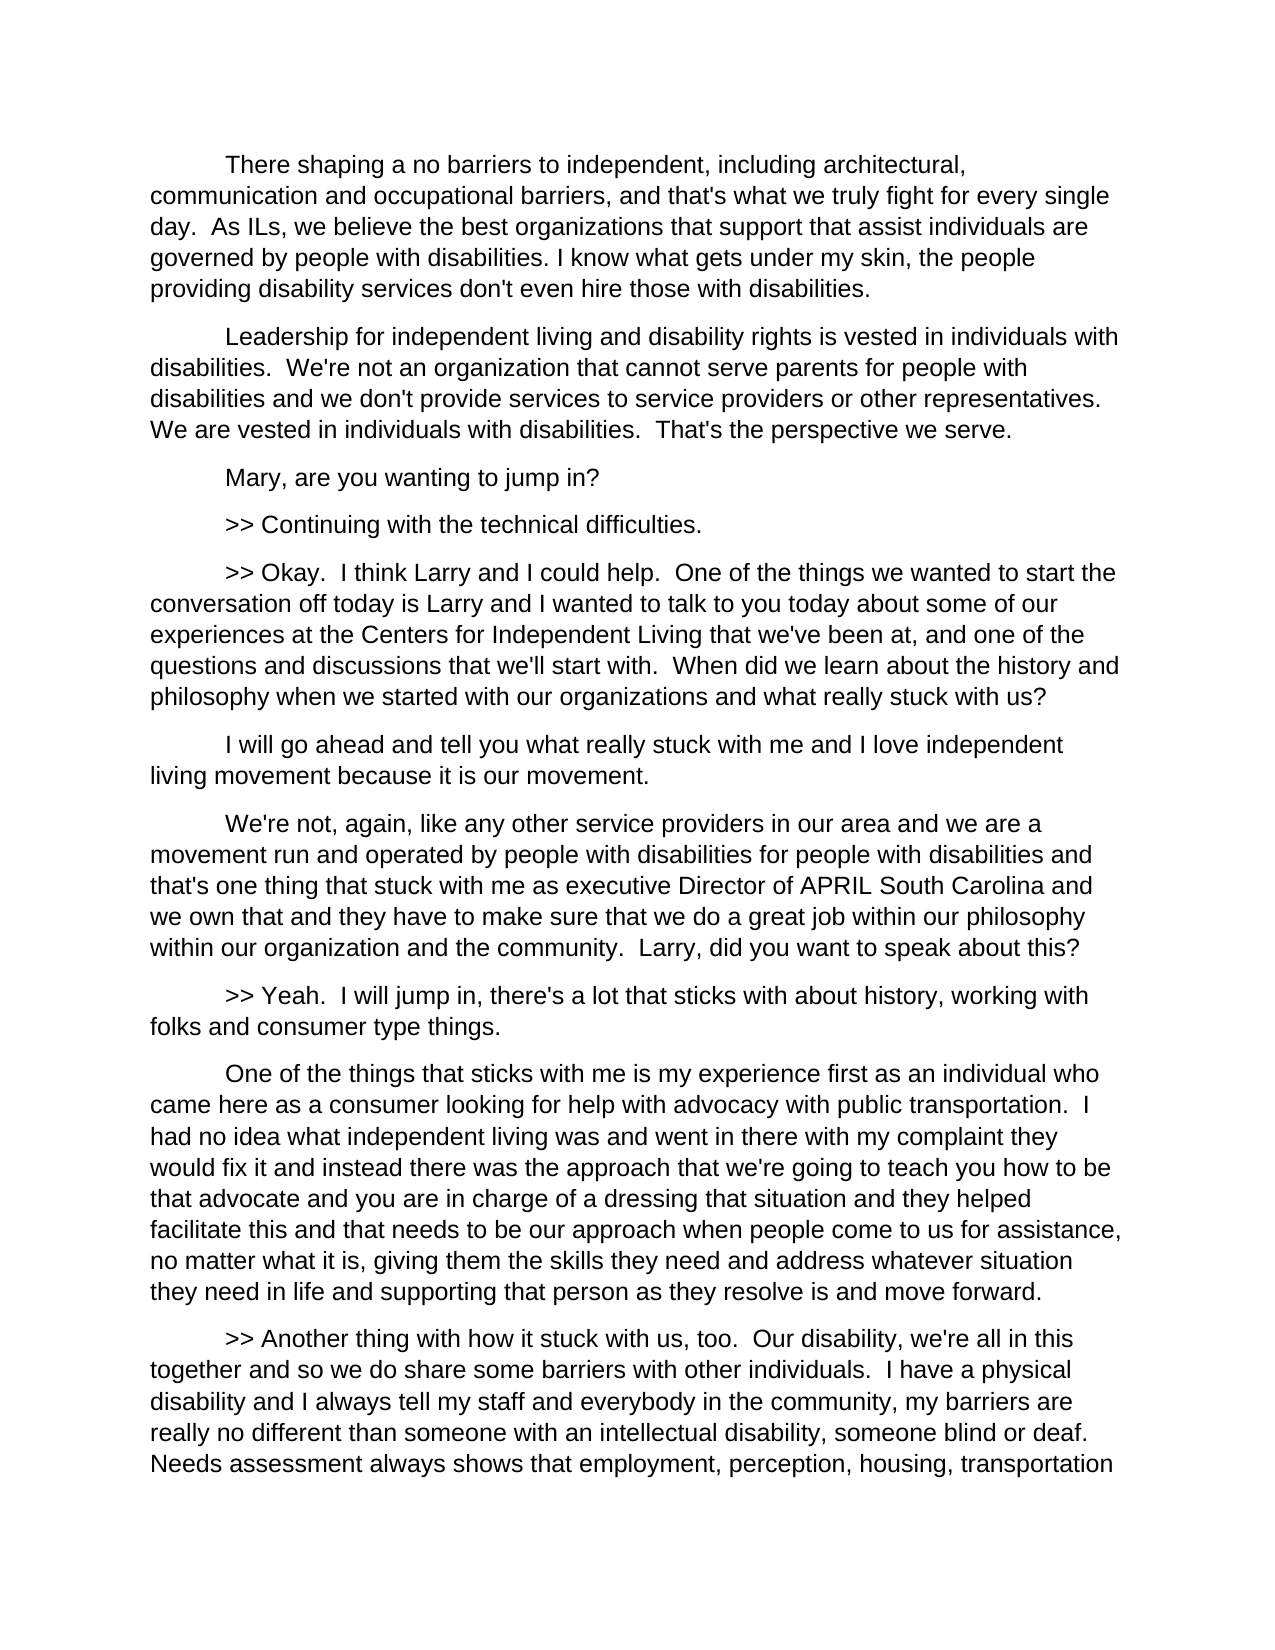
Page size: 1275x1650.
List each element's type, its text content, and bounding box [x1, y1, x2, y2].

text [150, 1324, 1125, 1477]
text >> Continuing with the technical difficulties. [150, 510, 1125, 539]
text >> Okay. I think Larry and I could help. One of the things we wanted to start the conversation off today is Larry and I wanted to talk to you today about some of our experiences at the Centers for Independent Living that we've been at, and one of the questions and discussions that we'll start with. When did we learn about the history and philosophy when we started with our organizations and what really stuck with us? [150, 558, 1125, 711]
text There shaping a no barriers to independent, including architectural, communication and occupational barriers, and that's what we truly fight for every single day. As ILs, we believe the best organizations that support that assist individuals are governed by people with disabilities. I know what gets under my skin, the people providing disability services don't even hire those with disabilities. [150, 150, 1125, 303]
text I will go ahead and tell you what really stuck with me and I love independent living movement because it is our movement. [150, 730, 1125, 790]
text One of the things that sticks with me is my experience first as an individual who came here as a consumer looking for help with advocacy with public transportation. I had no idea what independent living was and went in there with my complaint they would fix it and instead there was the approach that we're going to teach you how to be that advocate and you are in charge of a dressing that situation and they helped facilitate this and that needs to be our approach when people come to us for assistance, no matter what it is, giving them the skills they need and address whatever situation they need in life and supporting that person as they resolve is and move forward. [150, 1059, 1125, 1305]
text We're not, again, like any other service providers in our area and we are a movement run and operated by people with disabilities for people with disabilities and that's one thing that stuck with me as executive Director of APRIL South Carolina and we own that and they have to make sure that we do a great job within our philosophy within our organization and the community. Larry, did you want to speak about this? [150, 809, 1125, 962]
text Leadership for independent living and disability rights is vested in individuals with disabilities. We're not an organization that cannot serve parents for people with disabilities and we don't provide services to service providers or other representatives. We are vested in individuals with disabilities. That's the perspective we serve. [150, 322, 1125, 444]
text Mary, are you wanting to jump in? [150, 463, 1125, 491]
text >> Yeah. I will jump in, there's a lot that sticks with about history, working with folks and consumer type things. [150, 981, 1125, 1040]
